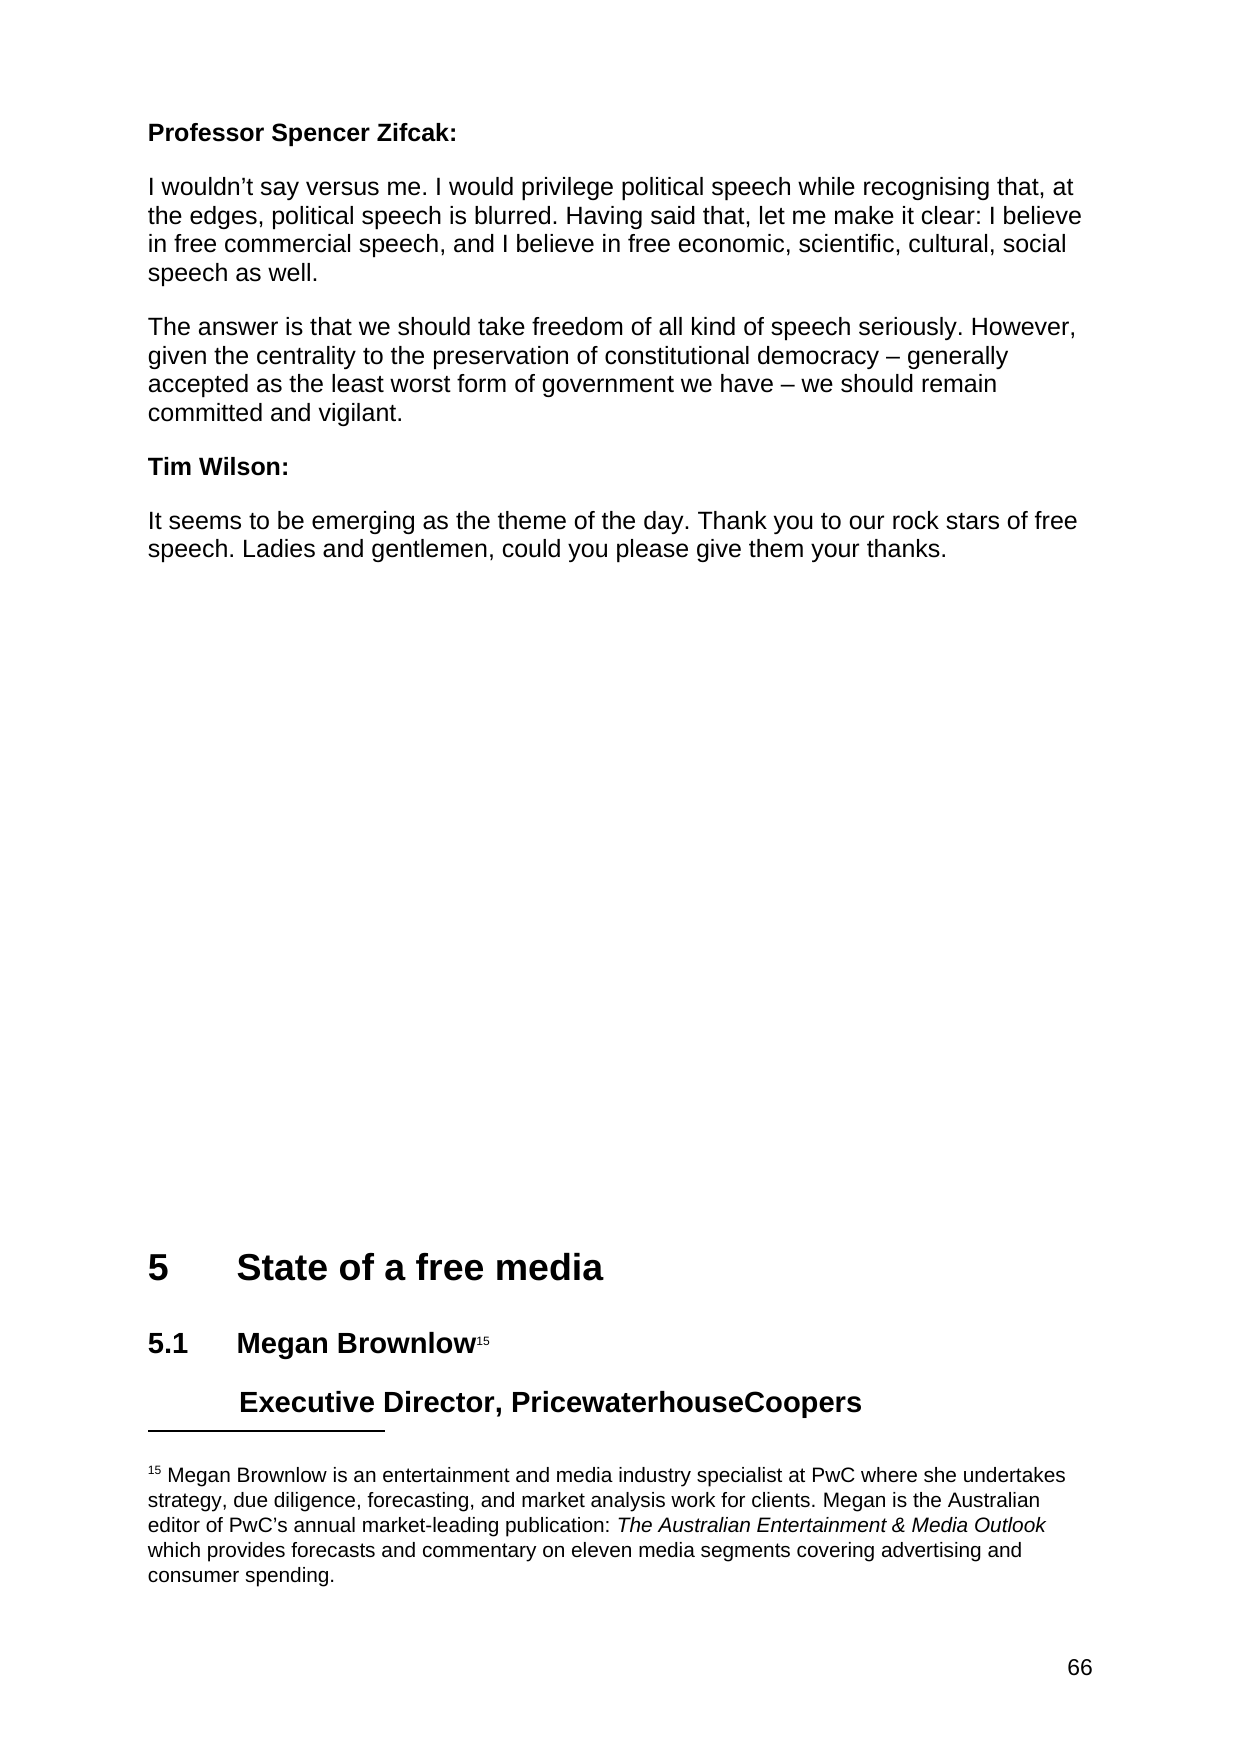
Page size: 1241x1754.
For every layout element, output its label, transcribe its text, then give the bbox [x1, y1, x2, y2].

text Executive Director, PricewaterhouseCoopers [148, 1385, 1092, 1418]
text Tim Wilson: [148, 452, 1092, 481]
subtitle Megan Brownlow [148, 1326, 1092, 1360]
subtitle State of a free media [148, 1246, 1092, 1289]
text It seems to be emerging as the theme of the day. Thank you to our rock stars of free speech. Ladies and gentlemen, could you please give them your thanks. [148, 506, 1092, 563]
text I wouldn’t say versus me. I would privilege political speech while recognising that, at the edges, political speech is blurred. Having said that, let me make it clear: I believe in free commercial speech, and I believe in free economic, scientific, cultural, social speech as well. [148, 172, 1092, 287]
text The answer is that we should take freedom of all kind of speech seriously. However, given the centrality to the preservation of constitutional democracy – generally accepted as the least worst form of government we have – we should remain committed and vigilant. [148, 312, 1092, 427]
text Professor Spencer Zifcak: [148, 118, 1092, 147]
